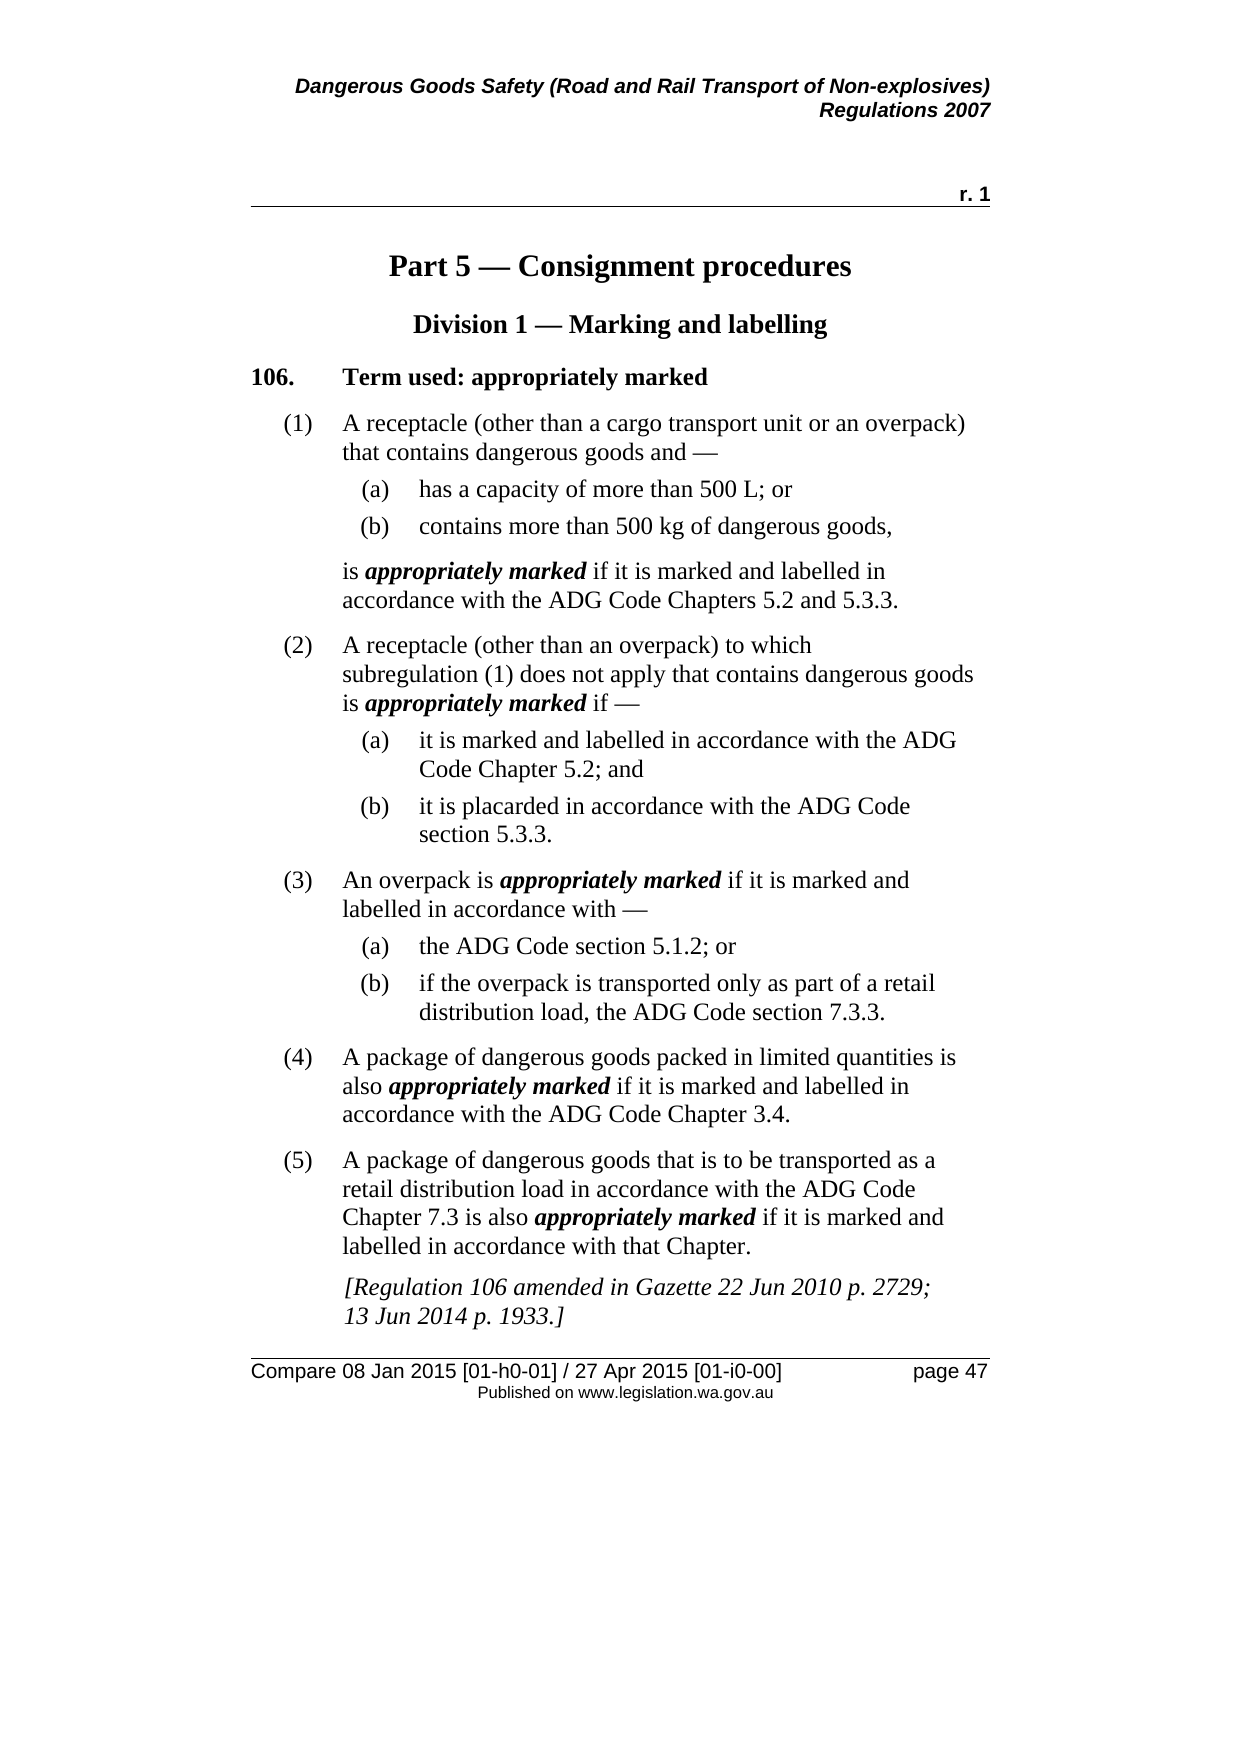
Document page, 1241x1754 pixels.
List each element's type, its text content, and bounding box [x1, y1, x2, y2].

text (2) A receptacle (other than an overpack) to which subregulation (1) does not apply that contains dangerous goods is appropriately marked if — [251, 630, 990, 717]
text (b) contains more than 500 kg of dangerous goods, [251, 511, 990, 539]
text (b) it is placarded in accordance with the ADG Code section 5.3.3. [251, 791, 990, 848]
text (4) A package of dangerous goods packed in limited quantities is also appropriately marked if it is marked and labelled in accordance with the ADG Code Chapter 3.4. [251, 1042, 990, 1128]
text (3) An overpack is appropriately marked if it is marked and labelled in accordance with — [251, 865, 990, 922]
text (b) if the overpack is transported only as part of a retail distribution load, the ADG Code section 7.3.3. [251, 968, 990, 1025]
text (a) has a capacity of more than 500 L; or [251, 474, 990, 502]
text (a) it is marked and labelled in accordance with the ADG Code Chapter 5.2; and [251, 725, 990, 782]
text (a) the ADG Code section 5.1.2; or [251, 931, 990, 959]
text is appropriately marked if it is marked and labelled in accordance with the ADG Code Chapters 5.2 and 5.3.3. [251, 556, 990, 614]
subtitle Part 5 — Consignment procedures [251, 247, 990, 283]
text (5) A package of dangerous goods that is to be transported as a retail distribution load in accordance with the ADG Code Chapter 7.3 is also appropriately marked if it is marked and labelled in accordance with that Chapter. [251, 1145, 990, 1260]
text (1) A receptacle (other than a cargo transport unit or an overpack) that contains dangerous goods and — [251, 408, 990, 465]
subtitle 106. Term used: appropriately marked [251, 362, 990, 391]
text [Regulation 106 amended in Gazette 22 Jun 2010 p. 2729; 13 Jun 2014 p. 1933.] [251, 1272, 990, 1330]
subtitle Division 1 — Marking and labelling [251, 308, 990, 339]
